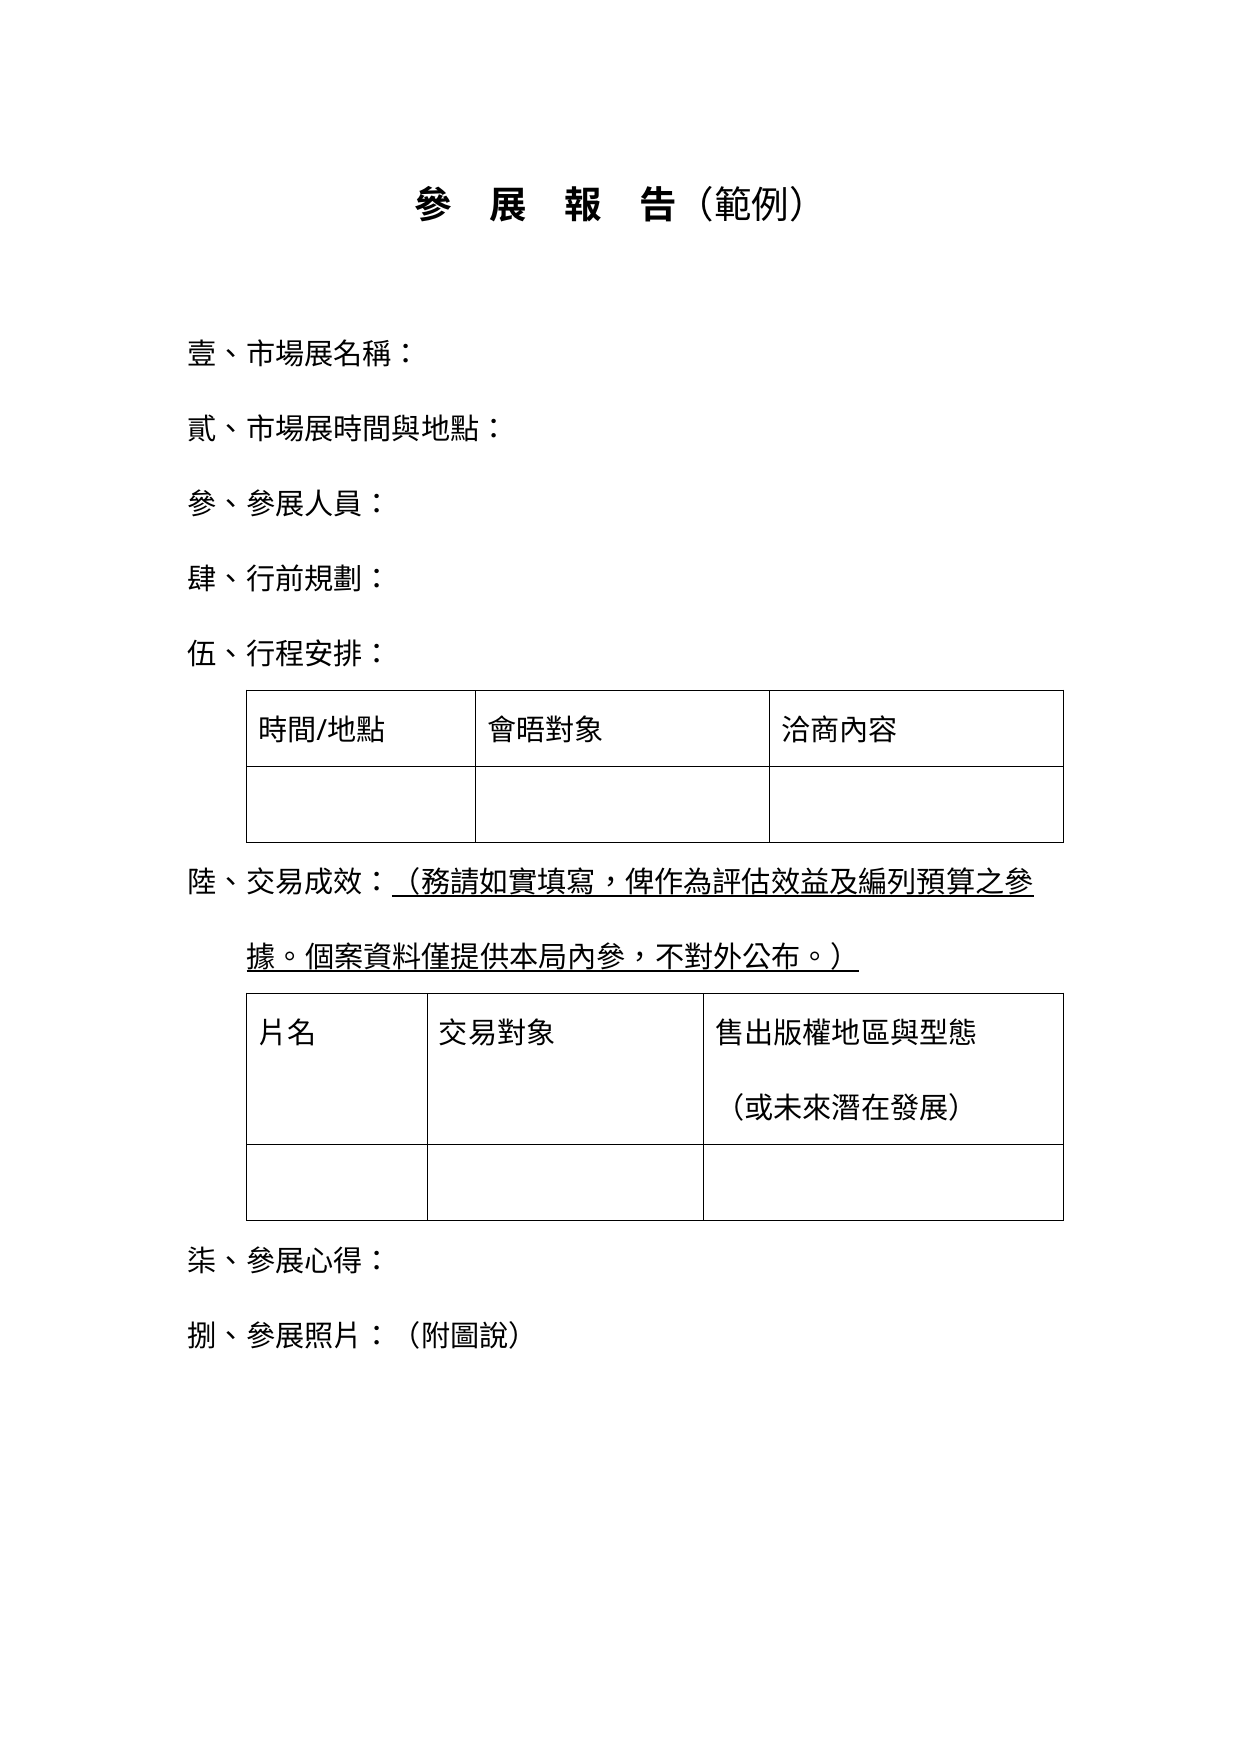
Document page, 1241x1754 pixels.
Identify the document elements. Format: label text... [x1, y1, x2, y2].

text 貳、市場展時間與地點： [187, 389, 1053, 464]
table_header 會晤對象 [476, 691, 769, 766]
text 肆、行前規劃： [187, 539, 1053, 614]
text 陸、交易成效：（務請如實填寫，俾作為評估效益及編列預算之參據。個案資料僅提供本局內參，不對外公布。） [187, 843, 1053, 993]
table_cell [476, 767, 769, 842]
table_cell [247, 767, 475, 842]
text 參 展 報 告（範例） [187, 164, 1053, 239]
table_cell [247, 1145, 427, 1220]
text 壹、市場展名稱： [187, 314, 1053, 389]
table_header 片名 [247, 994, 427, 1144]
text 伍、行程安排： [187, 614, 1053, 689]
table_header 交易對象 [428, 994, 703, 1144]
table_cell [770, 767, 1063, 842]
table_header 時間/地點 [247, 691, 475, 766]
text 參、參展人員： [187, 464, 1053, 539]
table_header 售出版權地區與型態 （或未來潛在發展） [704, 994, 1063, 1144]
table_cell [704, 1145, 1063, 1220]
text 柒、參展心得： [187, 1221, 1053, 1296]
table_header 洽商內容 [770, 691, 1063, 766]
table_cell [428, 1145, 703, 1220]
text 捌、參展照片：（附圖說） [187, 1296, 1053, 1371]
